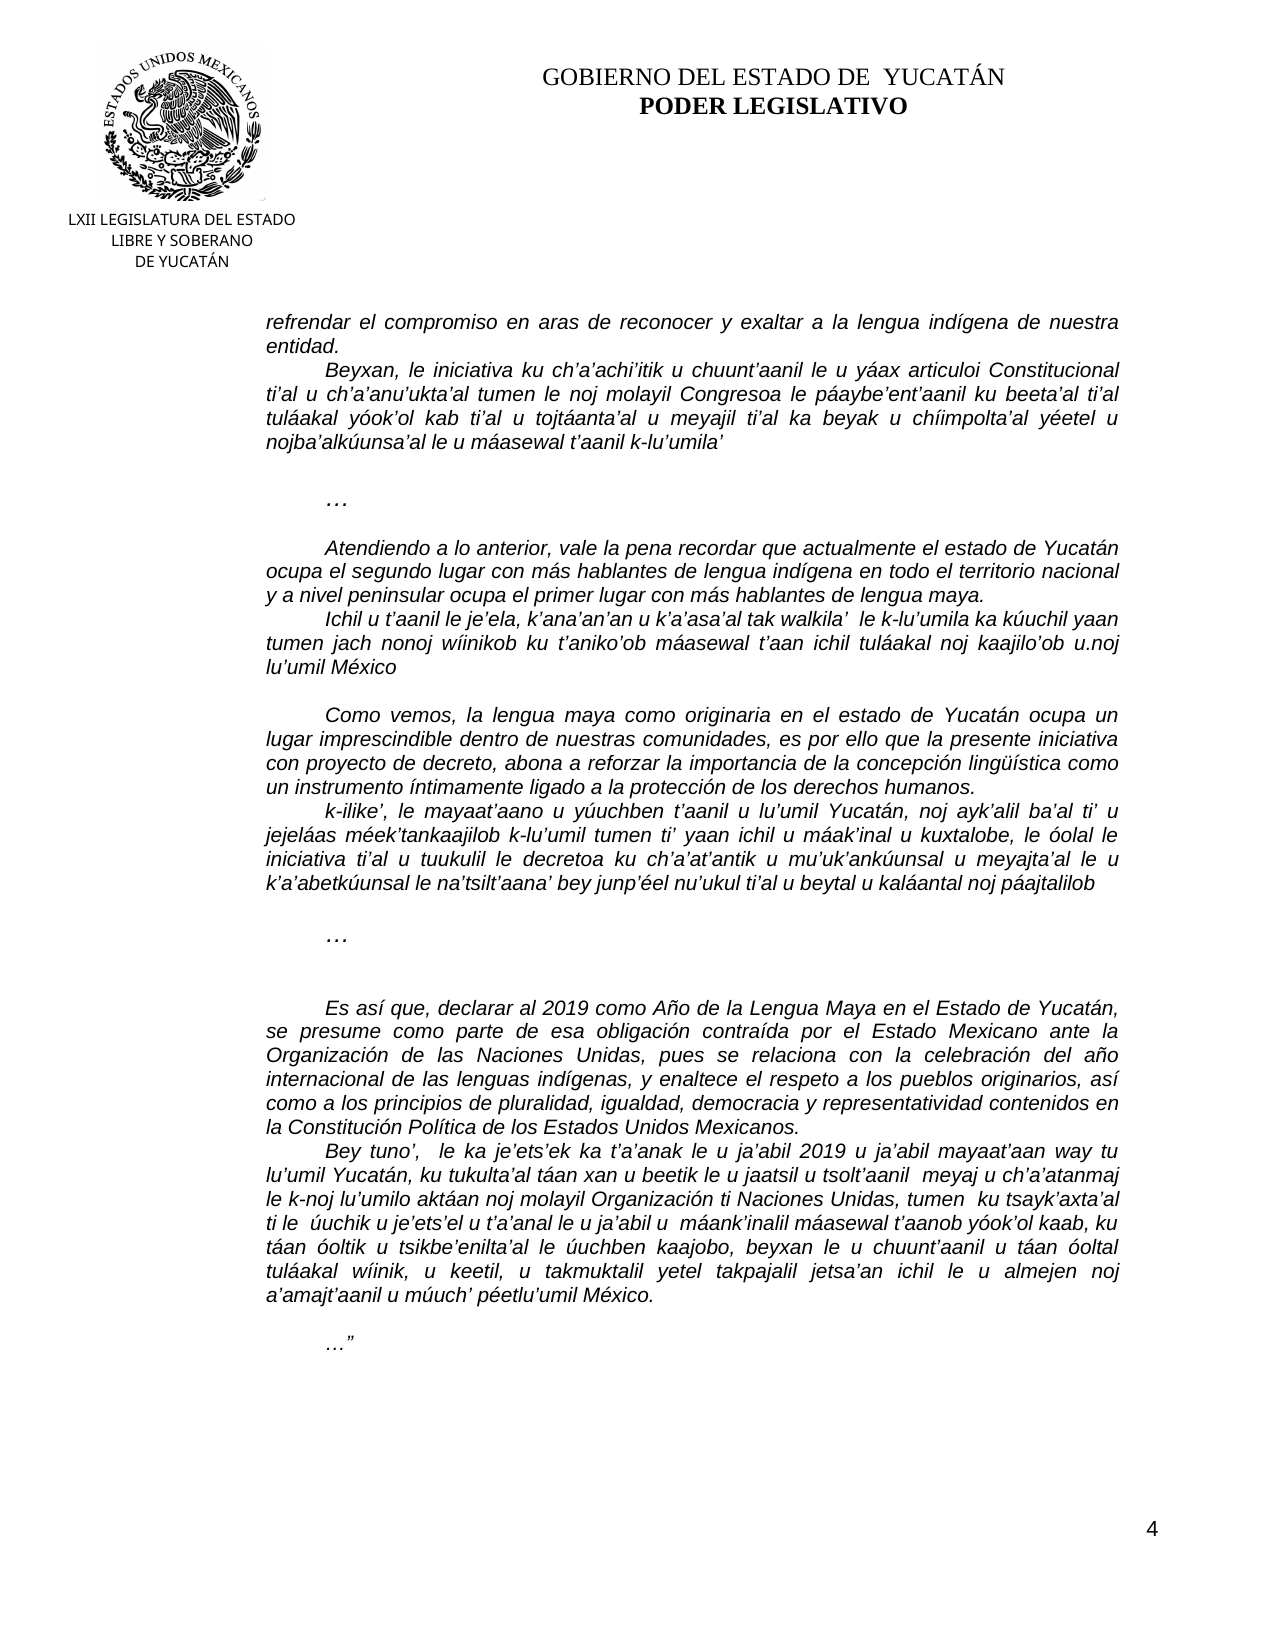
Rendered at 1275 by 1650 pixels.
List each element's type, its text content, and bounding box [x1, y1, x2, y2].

text Beyxan, le iniciativa ku ch’a’achi’itik u chuunt’aanil le u yáax articuloi Constitucional ti’al u ch’a’anu’ukta’al tumen le noj molayil Congresoa le páaybe’ent’aanil ku beeta’al ti’al tuláakal yóok’ol kab ti’al u tojtáanta’al u meyajil ti’al ka beyak u chíimpolta’al yéetel u nojba’alkúunsa’al le u máasewal t’aanil k-lu’umila’ [266, 358, 1122, 454]
text Atendiendo a lo anterior, vale la pena recordar que actualmente el estado de Yucatán ocupa el segundo lugar con más hablantes de lengua indígena en todo el territorio nacional y a nivel peninsular ocupa el primer lugar con más hablantes de lengua maya. [266, 535, 1122, 607]
text k-ilike’, le mayaat’aano u yúuchben t’aanil u lu’umil Yucatán, noj ayk’alil ba’al ti’ u jejeláas méek’tankaajilob k-lu’umil tumen ti’ yaan ichil u máak’inal u kuxtalobe, le óolal le iniciativa ti’al u tuukulil le decretoa ku ch’a’at’antik u mu’uk’ankúunsal u meyajta’al le u k’a’abetkúunsal le na’tsilt’aana’ bey junp’éel nu’ukul ti’al u beytal u kaláantal noj páajtalilob [266, 799, 1122, 895]
text Ichil u t’aanil le je’ela, k’ana’an’an u k’a’asa’al tak walkila’ le k-lu’umila ka kúuchil yaan tumen jach nonoj wíinikob ku t’aniko’ob máasewal t’aan ichil tuláakal noj kaajilo’ob u.noj lu’umil México [266, 607, 1122, 679]
text … [266, 919, 1122, 947]
picture [98, 42, 267, 201]
text …” [266, 1331, 1122, 1355]
text Como vemos, la lengua maya como originaria en el estado de Yucatán ocupa un lugar imprescindible dentro de nuestras comunidades, es por ello que la presente iniciativa con proyecto de decreto, abona a reforzar la importancia de la concepción lingüística como un instrumento íntimamente ligado a la protección de los derechos humanos. [266, 703, 1122, 799]
text … [266, 483, 1122, 511]
text Bey tuno’, le ka je’ets’ek ka t’a’anak le u ja’abil 2019 u ja’abil mayaat’aan way tu lu’umil Yucatán, ku tukulta’al táan xan u beetik le u jaatsil u tsolt’aanil meyaj u ch’a’atanmaj le k-noj lu’umilo aktáan noj molayil Organización ti Naciones Unidas, tumen ku tsayk’axta’al ti le úuchik u je’ets’el u t’a’anal le u ja’abil u máank’inalil máasewal t’aanob yóok’ol kaab, ku táan óoltik u tsikbe’enilta’al le úuchben kaajobo, beyxan le u chuunt’aanil u táan óoltal tuláakal wíinik, u keetil, u takmuktalil yetel takpajalil jetsa’an ichil le u almejen noj a’amajt’aanil u múuch’ péetlu’umil México. [266, 1139, 1122, 1307]
text Es así que, declarar al 2019 como Año de la Lengua Maya en el Estado de Yucatán, se presume como parte de esa obligación contraída por el Estado Mexicano ante la Organización de las Naciones Unidas, pues se relaciona con la celebración del año internacional de las lenguas indígenas, y enaltece el respeto a los pueblos originarios, así como a los principios de pluralidad, igualdad, democracia y representatividad contenidos en la Constitución Política de los Estados Unidos Mexicanos. [266, 995, 1122, 1139]
